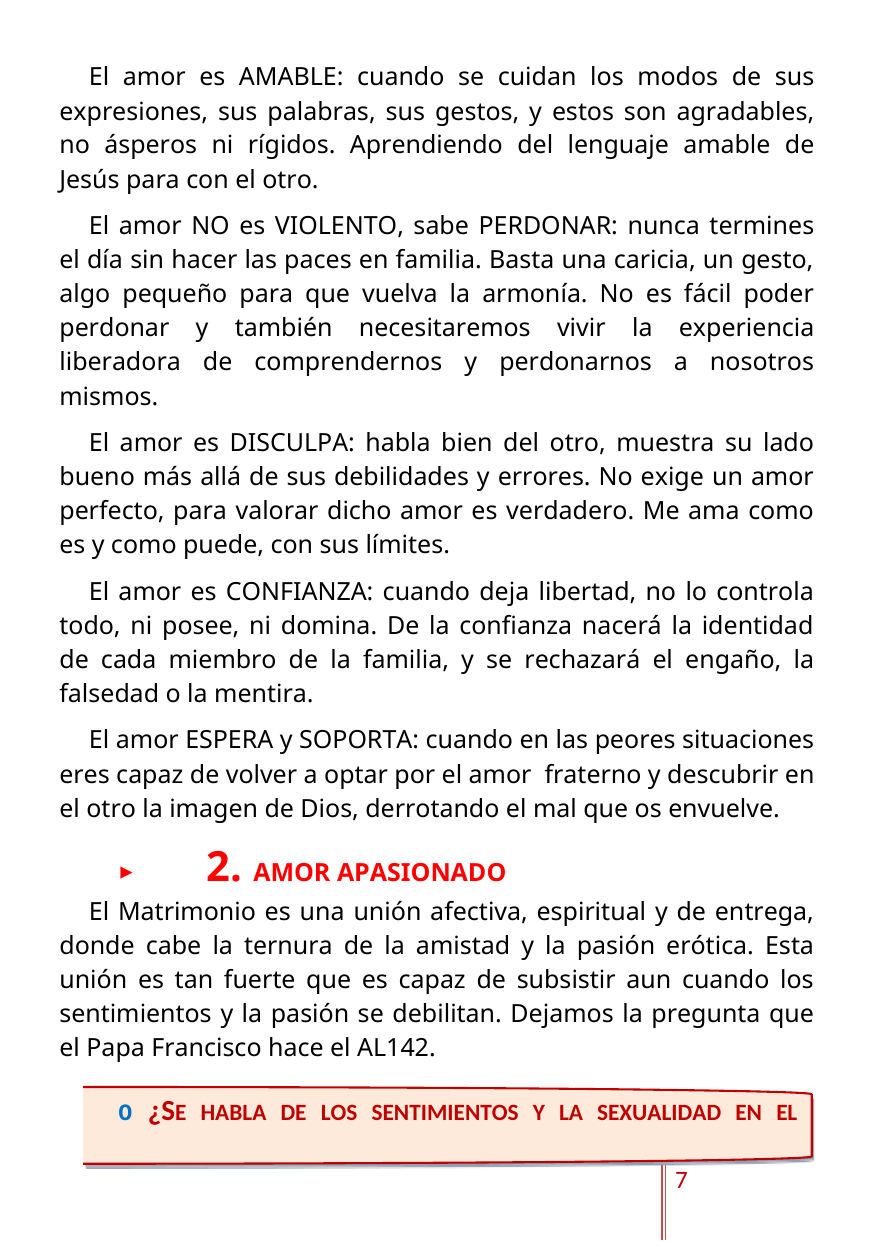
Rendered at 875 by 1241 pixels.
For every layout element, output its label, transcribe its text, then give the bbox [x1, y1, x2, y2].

text El amor es DISCULPA: habla bien del otro, muestra su lado bueno más allá de sus debilidades y errores. No exige un amor perfecto, para valorar dicho amor es verdadero. Me ama como es y como puede, con sus límites. [59, 425, 815, 561]
text El Matrimonio es una unión afectiva, espiritual y de entrega, donde cabe la ternura de la amistad y la pasión erótica. Esta unión es tan fuerte que es capaz de subsistir aun cuando los sentimientos y la pasión se debilitan. Dejamos la pregunta que el Papa Francisco hace el AL142. [59, 894, 815, 1064]
text El amor NO es VIOLENTO, sabe PERDONAR: nunca termines el día sin hacer las paces en familia. Basta una caricia, un gesto, algo pequeño para que vuelva la armonía. No es fácil poder perdonar y también necesitaremos vivir la experiencia liberadora de comprendernos y perdonarnos a nosotros mismos. [59, 208, 815, 412]
text El amor ESPERA y SOPORTA: cuando en las peores situaciones eres capaz de volver a optar por el amor fraterno y descubrir en el otro la imagen de Dios, derrotando el mal que os envuelve. [59, 722, 815, 824]
text El amor es AMABLE: cuando se cuidan los modos de sus expresiones, sus palabras, sus gestos, y estos son agradables, no ásperos ni rígidos. Aprendiendo del lenguaje amable de Jesús para con el otro. [59, 59, 815, 195]
text El amor es CONFIANZA: cuando deja libertad, no lo controla todo, ni posee, ni domina. De la confianza nacerá la identidad de cada miembro de la familia, y se rechazará el engaño, la falsedad o la mentira. [59, 573, 815, 710]
text 2. AMOR APASIONADO [59, 837, 815, 894]
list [118, 1092, 797, 1129]
